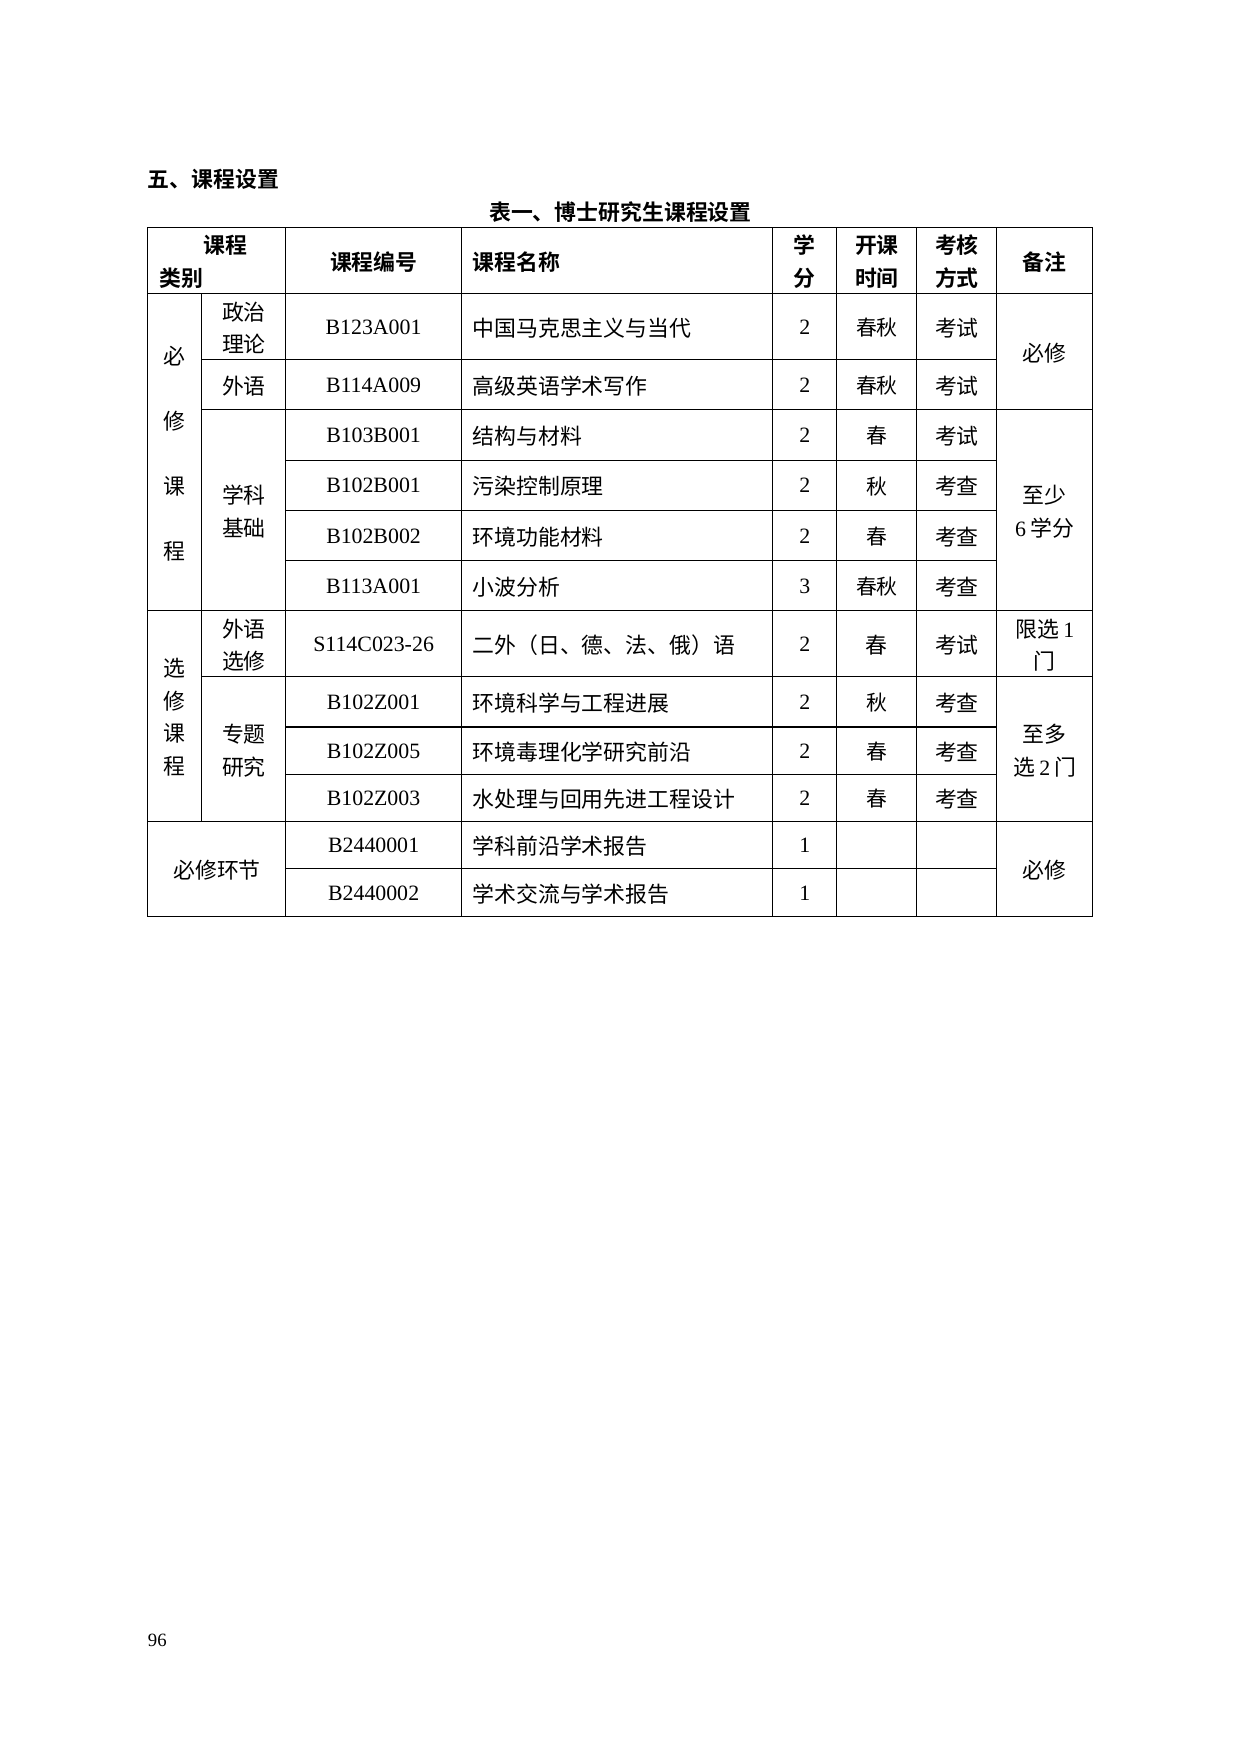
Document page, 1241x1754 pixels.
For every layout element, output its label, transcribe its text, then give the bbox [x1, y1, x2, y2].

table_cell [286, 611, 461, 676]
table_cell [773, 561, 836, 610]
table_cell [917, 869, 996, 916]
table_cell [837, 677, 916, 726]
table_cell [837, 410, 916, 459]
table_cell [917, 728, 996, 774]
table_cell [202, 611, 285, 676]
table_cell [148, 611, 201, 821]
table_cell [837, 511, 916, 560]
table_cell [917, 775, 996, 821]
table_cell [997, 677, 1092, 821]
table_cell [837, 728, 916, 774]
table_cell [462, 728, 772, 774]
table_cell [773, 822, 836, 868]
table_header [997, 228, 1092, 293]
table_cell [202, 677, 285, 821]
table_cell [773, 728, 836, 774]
text 表一、博士研究生课程设置 [148, 194, 1092, 227]
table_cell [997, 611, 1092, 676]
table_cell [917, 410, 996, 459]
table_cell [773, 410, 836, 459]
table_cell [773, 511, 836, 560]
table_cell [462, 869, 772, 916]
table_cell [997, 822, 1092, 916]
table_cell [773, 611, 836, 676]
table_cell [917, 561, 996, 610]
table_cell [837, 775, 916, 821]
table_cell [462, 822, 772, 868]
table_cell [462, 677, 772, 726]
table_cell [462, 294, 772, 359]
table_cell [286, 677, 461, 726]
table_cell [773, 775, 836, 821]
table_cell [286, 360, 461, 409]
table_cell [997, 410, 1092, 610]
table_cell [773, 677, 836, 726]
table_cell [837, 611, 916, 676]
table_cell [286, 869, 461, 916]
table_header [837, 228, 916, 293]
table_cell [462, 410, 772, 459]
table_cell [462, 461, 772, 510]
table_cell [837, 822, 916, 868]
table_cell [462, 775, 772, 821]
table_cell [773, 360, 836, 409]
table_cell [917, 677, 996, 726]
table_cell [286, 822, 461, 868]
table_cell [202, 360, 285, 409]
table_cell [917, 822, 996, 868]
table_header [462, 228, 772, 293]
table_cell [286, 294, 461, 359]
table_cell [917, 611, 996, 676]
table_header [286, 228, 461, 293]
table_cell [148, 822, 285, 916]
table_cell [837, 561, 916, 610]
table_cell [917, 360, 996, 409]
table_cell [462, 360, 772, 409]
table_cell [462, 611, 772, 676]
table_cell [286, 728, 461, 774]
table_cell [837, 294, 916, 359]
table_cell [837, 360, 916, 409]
text 五、课程设置 [148, 162, 1092, 194]
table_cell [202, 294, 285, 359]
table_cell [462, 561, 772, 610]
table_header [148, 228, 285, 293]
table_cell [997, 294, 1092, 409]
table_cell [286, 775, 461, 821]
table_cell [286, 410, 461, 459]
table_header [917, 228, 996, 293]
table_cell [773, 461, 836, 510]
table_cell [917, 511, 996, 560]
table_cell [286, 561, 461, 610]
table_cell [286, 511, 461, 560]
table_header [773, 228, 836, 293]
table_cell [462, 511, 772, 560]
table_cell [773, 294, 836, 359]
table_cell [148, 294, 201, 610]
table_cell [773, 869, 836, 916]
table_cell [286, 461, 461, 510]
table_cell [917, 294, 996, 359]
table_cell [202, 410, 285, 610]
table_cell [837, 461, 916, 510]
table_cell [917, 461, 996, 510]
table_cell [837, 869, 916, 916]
